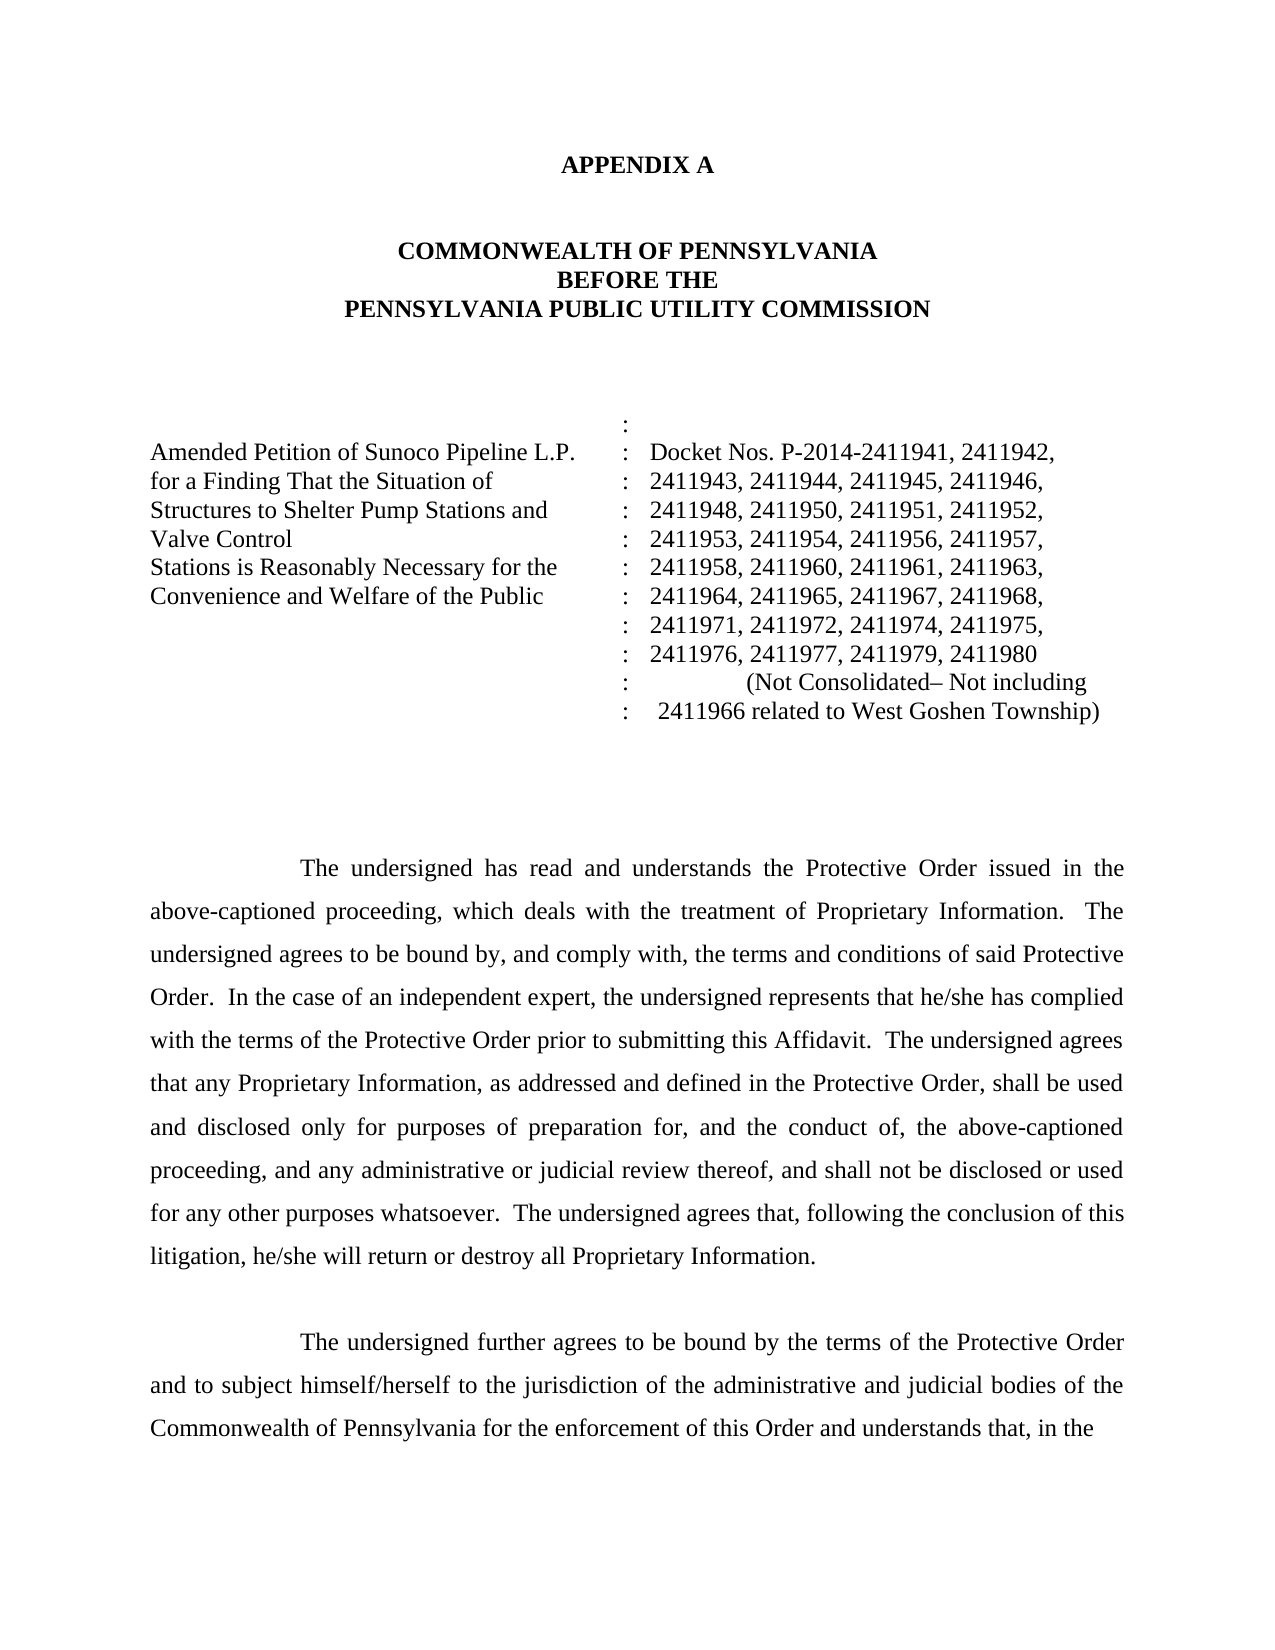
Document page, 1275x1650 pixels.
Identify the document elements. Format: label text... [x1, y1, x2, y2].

table_header Amended Petition of Sunoco Pipeline L.P. for a Finding That the Situation of Structures to Shelter Pump Stations and Valve Control Stations is Reasonably Necessary for the Convenience and Welfare of the Public [139, 409, 611, 752]
text The undersigned further agrees to be bound by the terms of the Protective Order and to subject himself/herself to the jurisdiction of the administrative and judicial bodies of the Commonwealth of Pennsylvania for the enforcement of this Order and understands that, in the [150, 1327, 1125, 1442]
text COMMONWEALTH OF PENNSYLVANIA [150, 236, 1125, 265]
text APPENDIX A [150, 150, 1125, 179]
table_header ::::::::::: [611, 409, 638, 752]
text PENNSYLVANIA PUBLIC UTILITY COMMISSION [150, 294, 1125, 322]
text The undersigned has read and understands the Protective Order issued in the above-captioned proceeding, which deals with the treatment of Proprietary Information. The undersigned agrees to be bound by, and comply with, the terms and conditions of said Protective Order. In the case of an independent expert, the undersigned represents that he/she has complied with the terms of the Protective Order prior to submitting this Affidavit. The undersigned agrees that any Proprietary Information, as addressed and defined in the Protective Order, shall be used and disclosed only for purposes of preparation for, and the conduct of, the above-captioned proceeding, and any administrative or judicial review thereof, and shall not be disclosed or used for any other purposes whatsoever. The undersigned agrees that, following the conclusion of this litigation, he/she will return or destroy all Proprietary Information. [150, 853, 1125, 1270]
text BEFORE THE [150, 265, 1125, 294]
table_header Docket Nos. P-2014-2411941, 2411942, 2411943, 2411944, 2411945, 2411946, 2411948, 2411950, 2411951, 2411952, 2411953, 2411954, 2411956, 2411957, 2411958, 2411960, 2411961, 2411963, 2411964, 2411965, 2411967, 2411968, 2411971, 2411972, 2411974, 2411975, 2411976, 2411977, 2411979, 2411980 (Not Consolidated– Not including 2411966 related to West Goshen Township) [638, 409, 1119, 752]
